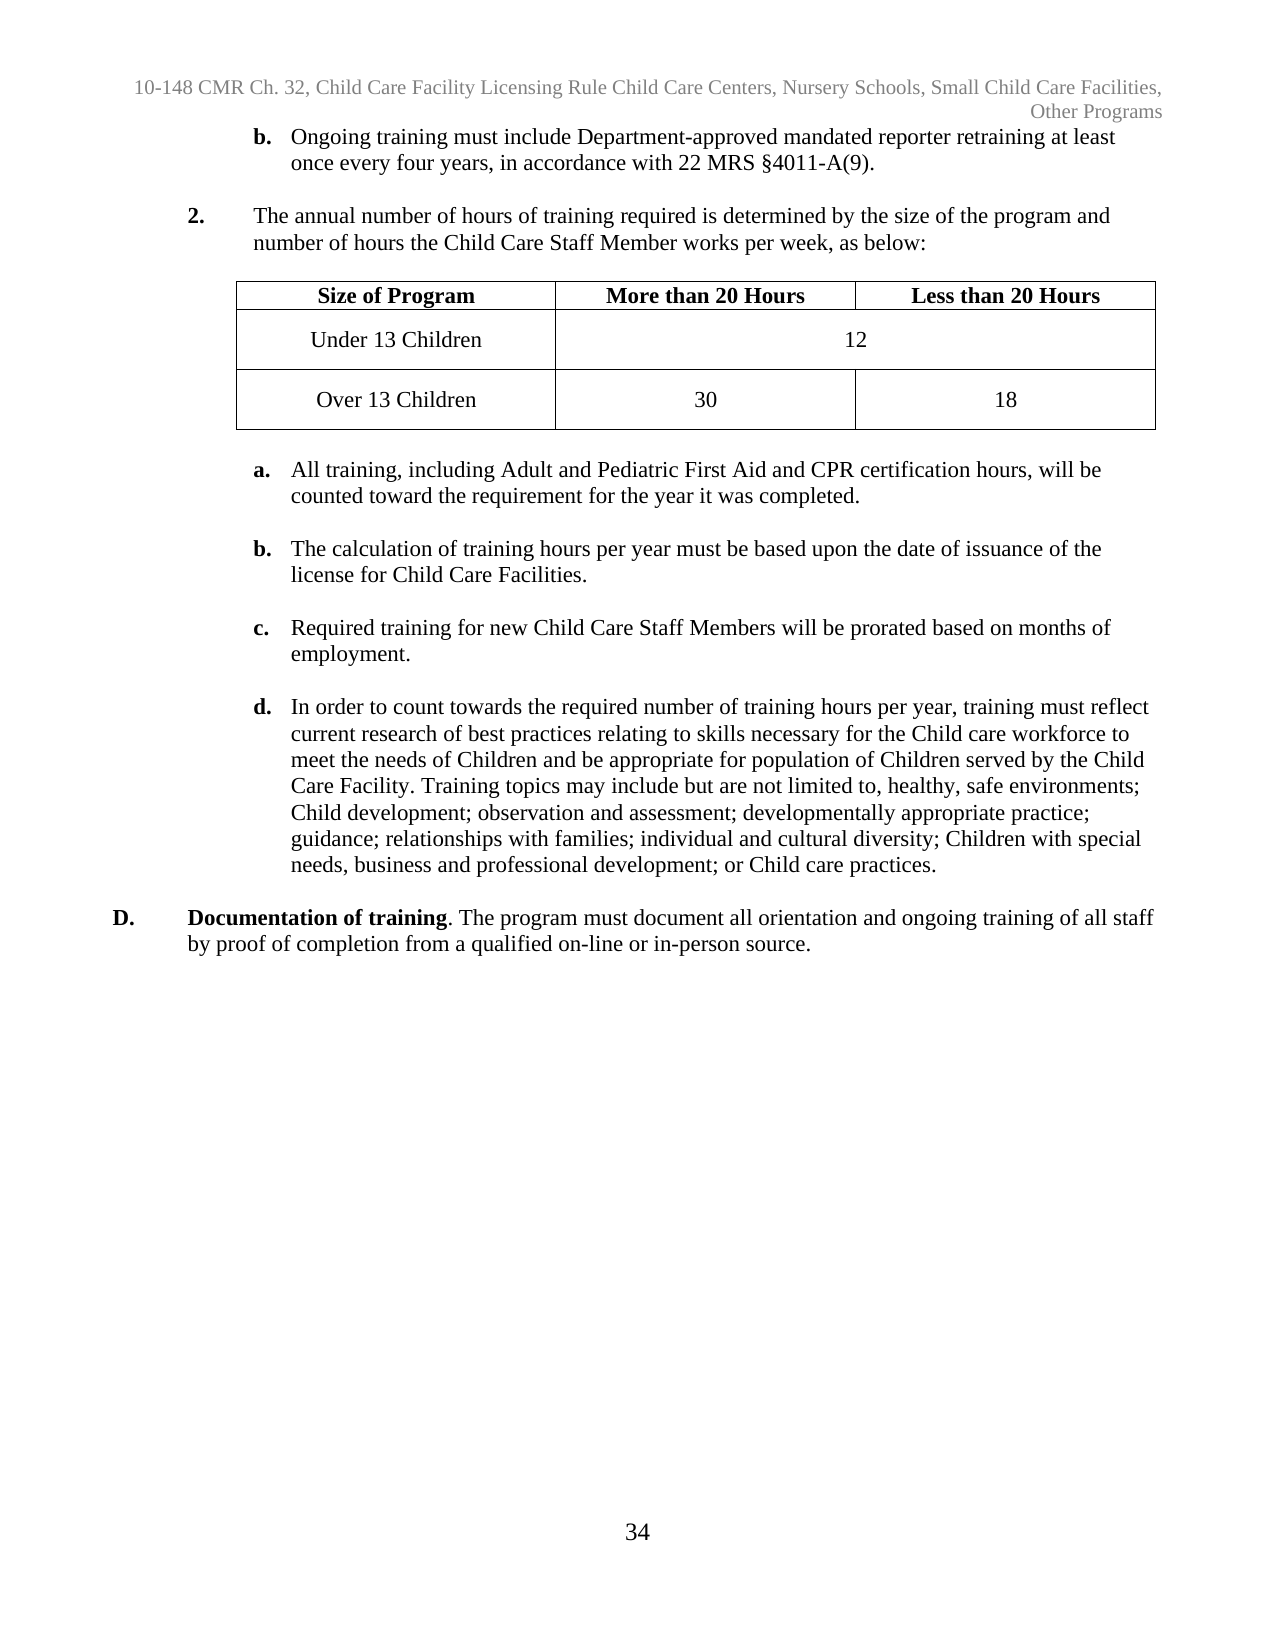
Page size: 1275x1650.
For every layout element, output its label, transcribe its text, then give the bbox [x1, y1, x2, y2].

table_cell 12 [556, 310, 1155, 369]
table_header Less than 20 Hours [856, 282, 1155, 309]
list All training, including Adult and Pediatric First Aid and CPR certification hours, will be counted toward the requirement for the year it was completed. [253, 456, 1162, 509]
table_cell Under 13 Children [237, 310, 555, 369]
table_cell 18 [856, 370, 1155, 429]
table_header More than 20 Hours [556, 282, 855, 309]
table_header Size of Program [237, 282, 555, 309]
list Ongoing training must include Department-approved mandated reporter retraining at least once every four years, in accordance with 22 MRS §4011-A(9). [253, 123, 1162, 176]
table_cell 30 [556, 370, 855, 429]
table_cell Over 13 Children [237, 370, 555, 429]
text D. Documentation of training. The program must document all orientation and ongoing training of all staff by proof of completion from a qualified on-line or in-person source. [112, 904, 1162, 957]
list The calculation of training hours per year must be based upon the date of issuance of the license for Child Care Facilities. [253, 535, 1162, 588]
list In order to count towards the required number of training hours per year, training must reflect current research of best practices relating to skills necessary for the Child care workforce to meet the needs of Children and be appropriate for population of Children served by the Child Care Facility. Training topics may include but are not limited to, healthy, safe environments; Child development; observation and assessment; developmentally appropriate practice; guidance; relationships with families; individual and cultural diversity; Children with special needs, business and professional development; or Child care practices. [253, 693, 1162, 878]
list The annual number of hours of training required is determined by the size of the program and number of hours the Child Care Staff Member works per week, as below: [187, 202, 1162, 255]
list Required training for new Child Care Staff Members will be prorated based on months of employment. [253, 614, 1162, 667]
